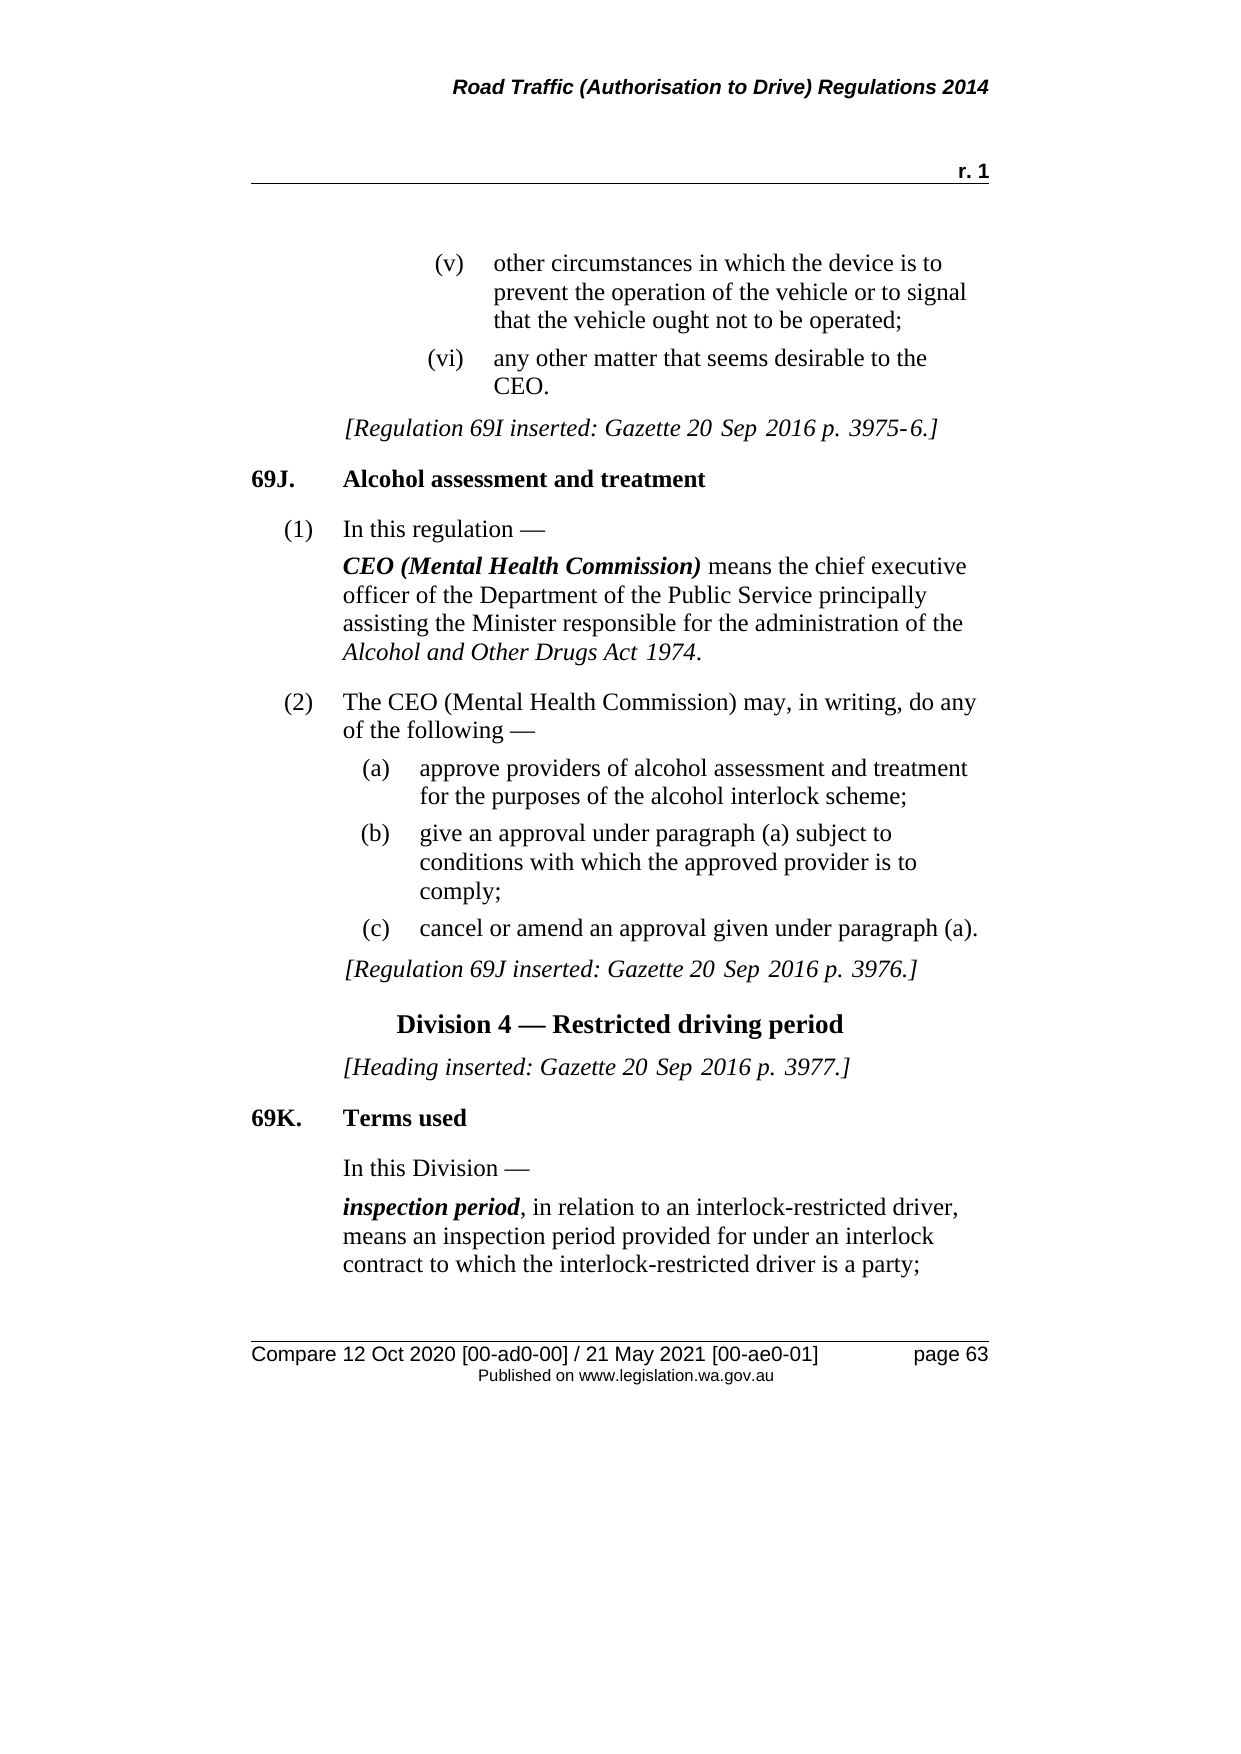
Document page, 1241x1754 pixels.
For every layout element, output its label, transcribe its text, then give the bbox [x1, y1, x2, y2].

text (a) approve providers of alcohol assessment and treatment for the purposes of the alcohol interlock scheme; [251, 753, 989, 810]
text (vi) any other matter that seems desirable to the CEO. [251, 343, 989, 400]
text inspection period, in relation to an interlock-restricted driver, means an inspection period provided for under an interlock contract to which the interlock-restricted driver is a party; [251, 1192, 989, 1278]
text In this Division — [251, 1153, 989, 1182]
text (v) other circumstances in which the device is to prevent the operation of the vehicle or to signal that the vehicle ought not to be operated; [251, 248, 989, 334]
text (c) cancel or amend an approval given under paragraph (a). [251, 913, 989, 942]
text [Regulation 69J inserted: Gazette 20 Sep 2016 p. 3976.] [251, 954, 989, 983]
subtitle Division 4 — Restricted driving period [251, 1008, 989, 1039]
subtitle [Heading inserted: Gazette 20 Sep 2016 p. 3977.] [251, 1052, 989, 1080]
text (1) In this regulation — [251, 514, 989, 543]
text (b) give an approval under paragraph (a) subject to conditions with which the approved provider is to comply; [251, 818, 989, 905]
subtitle 69J. Alcohol assessment and treatment [251, 464, 989, 493]
text [Regulation 69I inserted: Gazette 20 Sep 2016 p. 3975-6.] [251, 413, 989, 441]
text CEO (Mental Health Commission) means the chief executive officer of the Department of the Public Service principally assisting the Minister responsible for the administration of the Alcohol and Other Drugs Act 1974. [251, 551, 989, 666]
subtitle 69K. Terms used [251, 1103, 989, 1132]
text (2) The CEO (Mental Health Commission) may, in writing, do any of the following — [251, 687, 989, 744]
